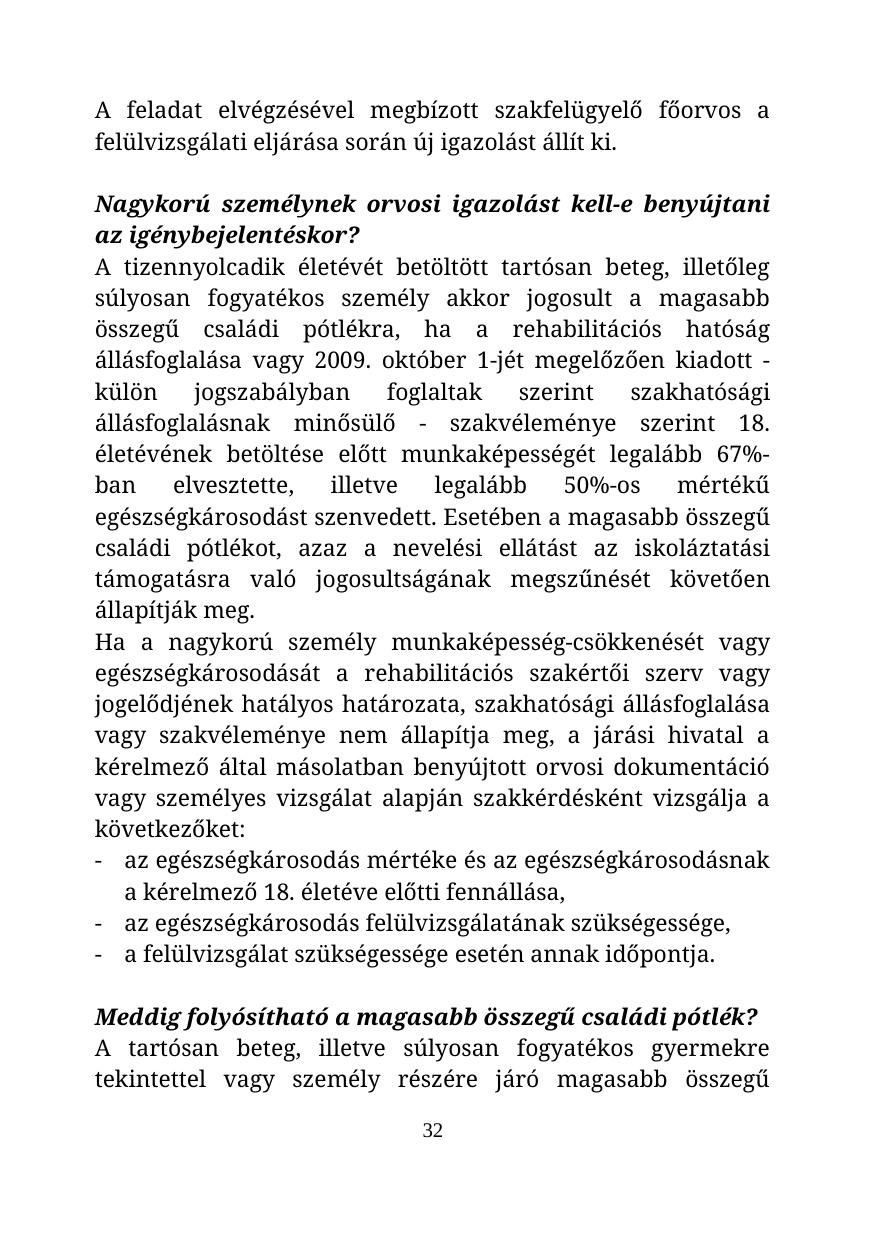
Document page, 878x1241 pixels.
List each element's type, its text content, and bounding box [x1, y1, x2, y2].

text - a felülvizsgálat szükségessége esetén annak időpontja. [94, 938, 771, 969]
text Ha a nagykorú személy munkaképesség-csökkenését vagy egészségkárosodását a rehabilitációs szakértői szerv vagy jogelődjének hatályos határozata, szakhatósági állásfoglalása vagy szakvéleménye nem állapítja meg, a járási hivatal a kérelmező által másolatban benyújtott orvosi dokumentáció vagy személyes vizsgálat alapján szakkérdésként vizsgálja a következőket: [94, 626, 771, 844]
text Meddig folyósítható a magasabb összegű családi pótlék? [94, 1001, 771, 1032]
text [94, 1032, 771, 1094]
text A feladat elvégzésével megbízott szakfelügyelő főorvos a felülvizsgálati eljárása során új igazolást állít ki. [94, 94, 771, 157]
text A tizennyolcadik életévét betöltött tartósan beteg, illetőleg súlyosan fogyatékos személy akkor jogosult a magasabb összegű családi pótlékra, ha a rehabilitációs hatóság állásfoglalása vagy 2009. október 1-jét megelőzően kiadott - külön jogszabályban foglaltak szerint szakhatósági állásfoglalásnak minősülő - szakvéleménye szerint 18. életévének betöltése előtt munkaképességét legalább 67%-ban elvesztette, illetve legalább 50%-os mértékű egészségkárosodást szenvedett. Esetében a magasabb összegű családi pótlékot, azaz a nevelési ellátást az iskoláztatási támogatásra való jogosultságának megszűnését követően állapítják meg. [94, 251, 771, 626]
text - az egészségkárosodás felülvizsgálatának szükségessége, [94, 907, 771, 938]
text - az egészségkárosodás mértéke és az egészségkárosodásnak a kérelmező 18. életéve előtti fennállása, [94, 844, 771, 907]
text Nagykorú személynek orvosi igazolást kell-e benyújtani az igénybejelentéskor? [94, 188, 771, 251]
